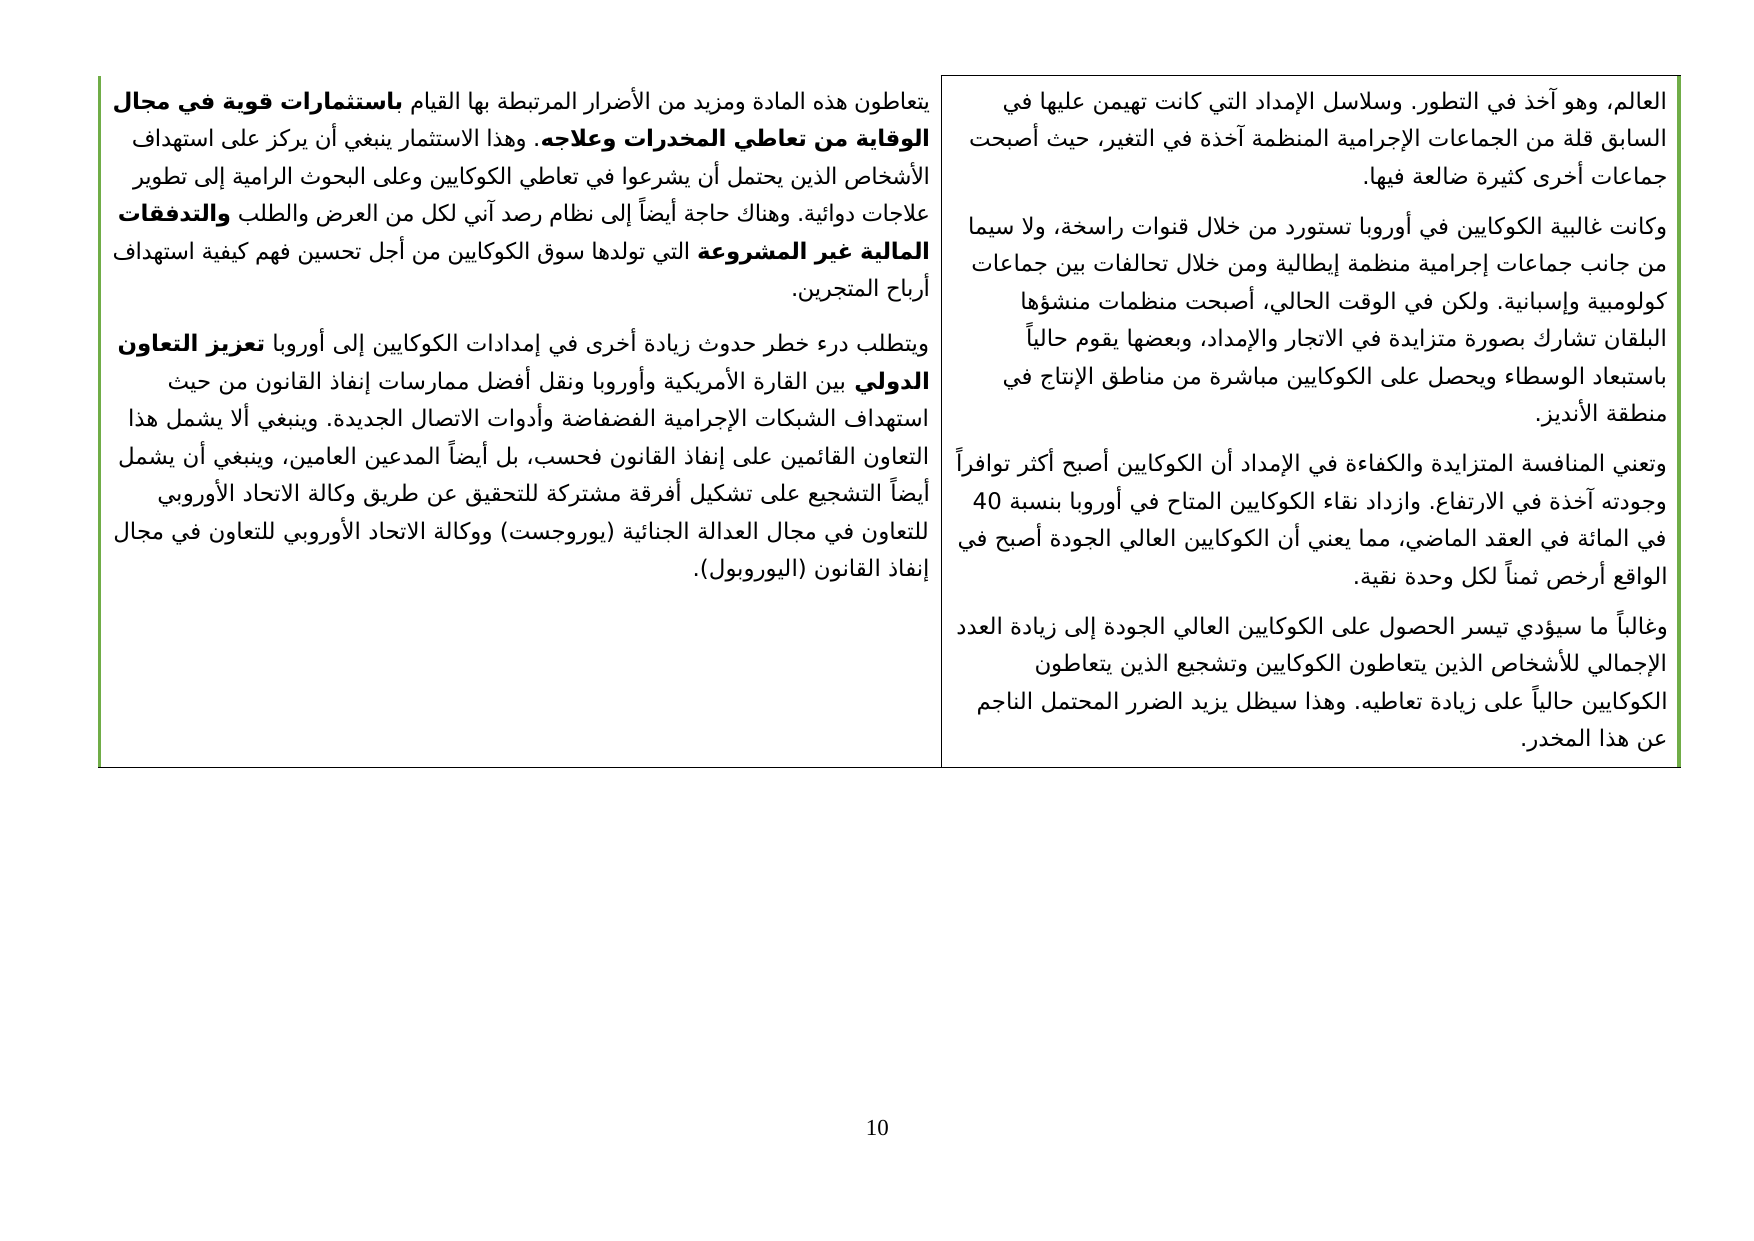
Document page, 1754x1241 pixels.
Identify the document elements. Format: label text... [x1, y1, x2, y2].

table_cell ويتطلب درء خطر حدوث زيادة أخرى في إمدادات الكوكايين إلى أوروبا تعزيز التعاون الدولي بين القارة الأمريكية وأوروبا ونقل أفضل ممارسات إنفاذ القانون من حيث استهداف الشبكات الإجرامية الفضفاضة وأدوات الاتصال الجديدة. وينبغي ألا يشمل هذا التعاون القائمين على إنفاذ القانون فحسب، بل أيضاً المدعين العامين، وينبغي أن يشمل أيضاً التشجيع على تشكيل أفرقة مشتركة للتحقيق عن طريق وكالة الاتحاد الأوروبي للتعاون في مجال العدالة الجنائية (يوروجست) ووكالة الاتحاد الأوروبي للتعاون في مجال إنفاذ القانون (اليوروبول). [101, 317, 941, 767]
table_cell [100, 75, 941, 317]
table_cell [942, 76, 1677, 767]
